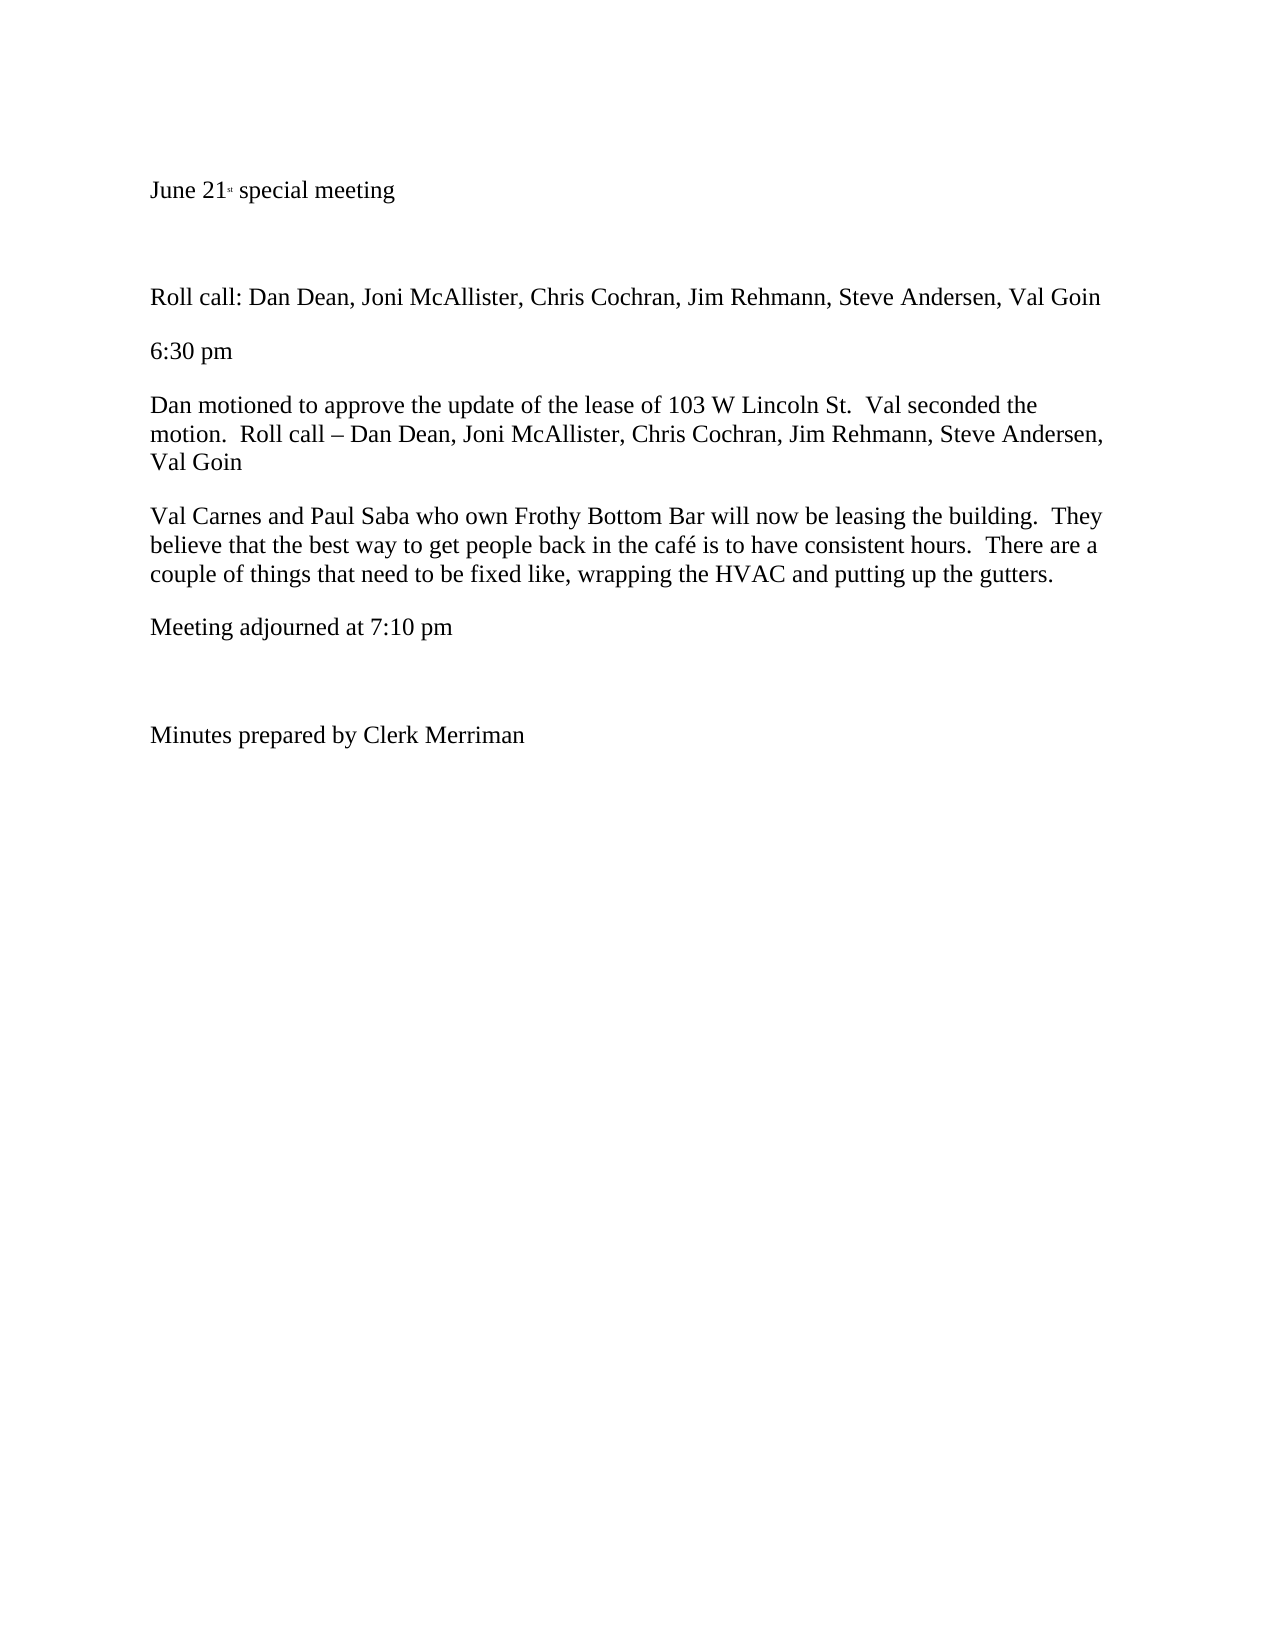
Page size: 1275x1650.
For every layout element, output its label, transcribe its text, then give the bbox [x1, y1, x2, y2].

text 6:30 pm [150, 336, 1125, 365]
text Meeting adjourned at 7:10 pm [150, 612, 1125, 641]
text Dan motioned to approve the update of the lease of 103 W Lincoln St. Val seconded the motion. Roll call – Dan Dean, Joni McAllister, Chris Cochran, Jim Rehmann, Steve Andersen, Val Goin [150, 390, 1125, 476]
text June 21st special meeting [150, 175, 1125, 204]
text Minutes prepared by Clerk Merriman [150, 720, 1125, 749]
text Roll call: Dan Dean, Joni McAllister, Chris Cochran, Jim Rehmann, Steve Andersen, Val Goin [150, 282, 1125, 311]
text Val Carnes and Paul Saba who own Frothy Bottom Bar will now be leasing the building. They believe that the best way to get people back in the café is to have consistent hours. There are a couple of things that need to be fixed like, wrapping the HVAC and putting up the gutters. [150, 501, 1125, 587]
